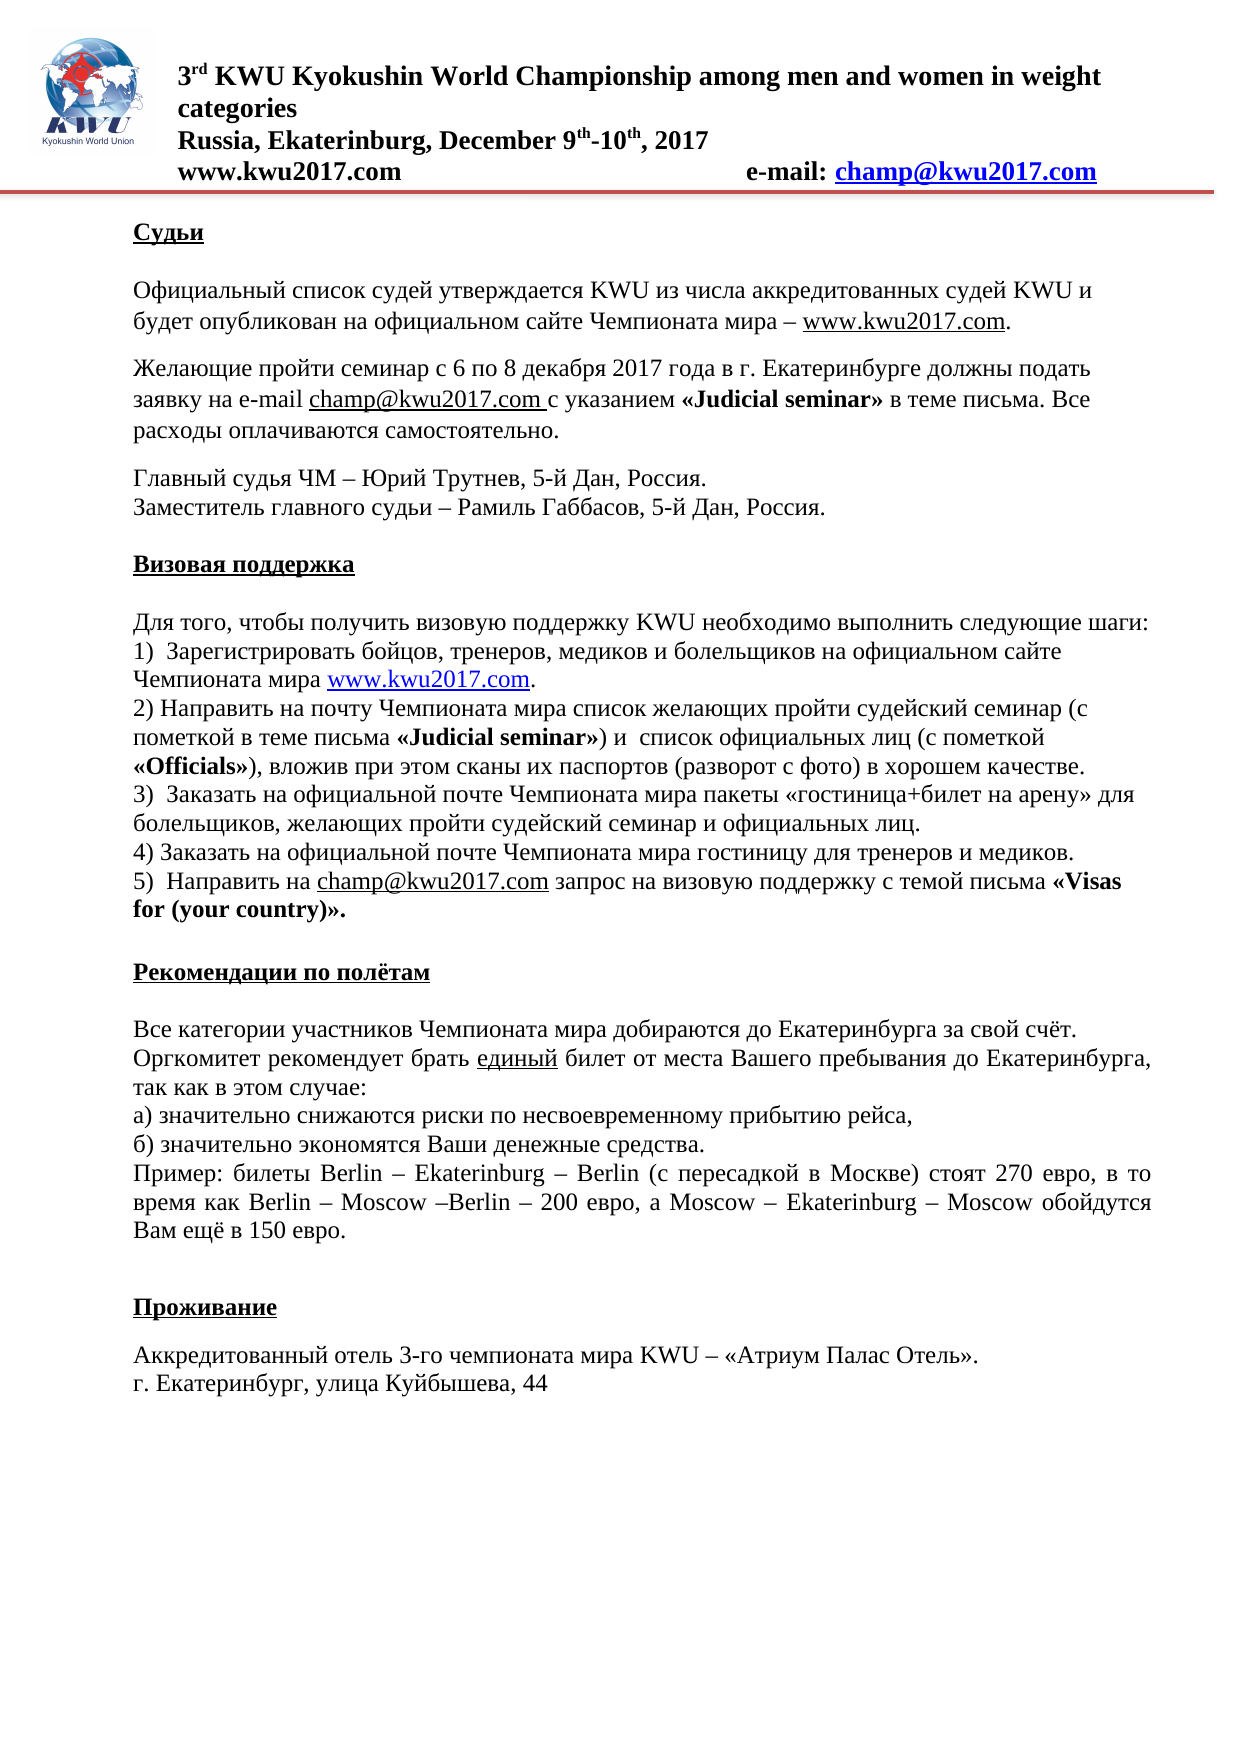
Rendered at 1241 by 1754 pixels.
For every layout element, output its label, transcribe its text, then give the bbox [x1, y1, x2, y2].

text Официальный список судей утверждается KWU из числа аккредитованных судей KWU и будет опубликован на официальном сайте Чемпионата мира – www.kwu2017.com. [133, 275, 1152, 334]
text Проживание [133, 1292, 1152, 1321]
picture [27, 27, 156, 156]
text Заместитель главного судьи – Рамиль Габбасов, 5-й Дан, Россия. [133, 492, 1152, 521]
text Главный судья ЧМ – Юрий Трутнев, 5-й Дан, Россия. [133, 463, 1152, 492]
text Для того, чтобы получить визовую поддержку KWU необходимо выполнить следующие шаги: [133, 607, 1152, 636]
text Все категории участников Чемпионата мира добираются до Екатеринбурга за свой счёт. [133, 1014, 1152, 1043]
text Желающие пройти семинар с 6 по 8 декабря 2017 года в г. Екатеринбурге должны подать заявку на e-mail champ@kwu2017.com с указанием «Judicial seminar» в теме письма. Все расходы оплачиваются самостоятельно. [133, 353, 1152, 444]
text 2) Направить на почту Чемпионата мира список желающих пройти судейский семинар (с пометкой в теме письма «Judicial seminar») и список официальных лиц (с пометкой «Officials»), вложив при этом сканы их паспортов (разворот с фото) в хорошем качестве. [133, 693, 1152, 779]
text 3) Заказать на официальной почте Чемпионата мира пакеты «гостиница+билет на арену» для болельщиков, желающих пройти судейский семинар и официальных лиц. [133, 779, 1152, 837]
text б) значительно экономятся Ваши денежные средства. [133, 1129, 1152, 1158]
text г. Екатеринбург, улица Куйбышева, 44 [133, 1368, 1152, 1397]
text Визовая поддержка [133, 549, 1152, 578]
text 5) Направить на champ@kwu2017.com запрос на визовую поддержку с темой письма «Visas for (your country)». [133, 866, 1152, 923]
text 4) Заказать на официальной почте Чемпионата мира гостиницу для тренеров и медиков. [133, 837, 1152, 866]
text 1) Зарегистрировать бойцов, тренеров, медиков и болельщиков на официальном сайте Чемпионата мира www.kwu2017.com. [133, 636, 1152, 693]
text Пример: билеты Berlin – Ekaterinburg – Berlin (с пересадкой в Москве) стоят 270 евро, в то время как Berlin – Moscow –Berlin – 200 евро, а Moscow – Ekaterinburg – Moscow обойдутся Вам ещё в 150 евро. [133, 1158, 1152, 1244]
text а) значительно снижаются риски по несвоевременному прибытию рейса, [133, 1101, 1152, 1129]
text Аккредитованный отель 3-го чемпионата мира KWU – «Атриум Палас Отель». [133, 1340, 1152, 1368]
text Оргкомитет рекомендует брать единый билет от места Вашего пребывания до Екатеринбурга, так как в этом случае: [133, 1043, 1152, 1101]
text Судьи [133, 217, 1152, 246]
text Рекомендации по полётам [133, 957, 1152, 986]
